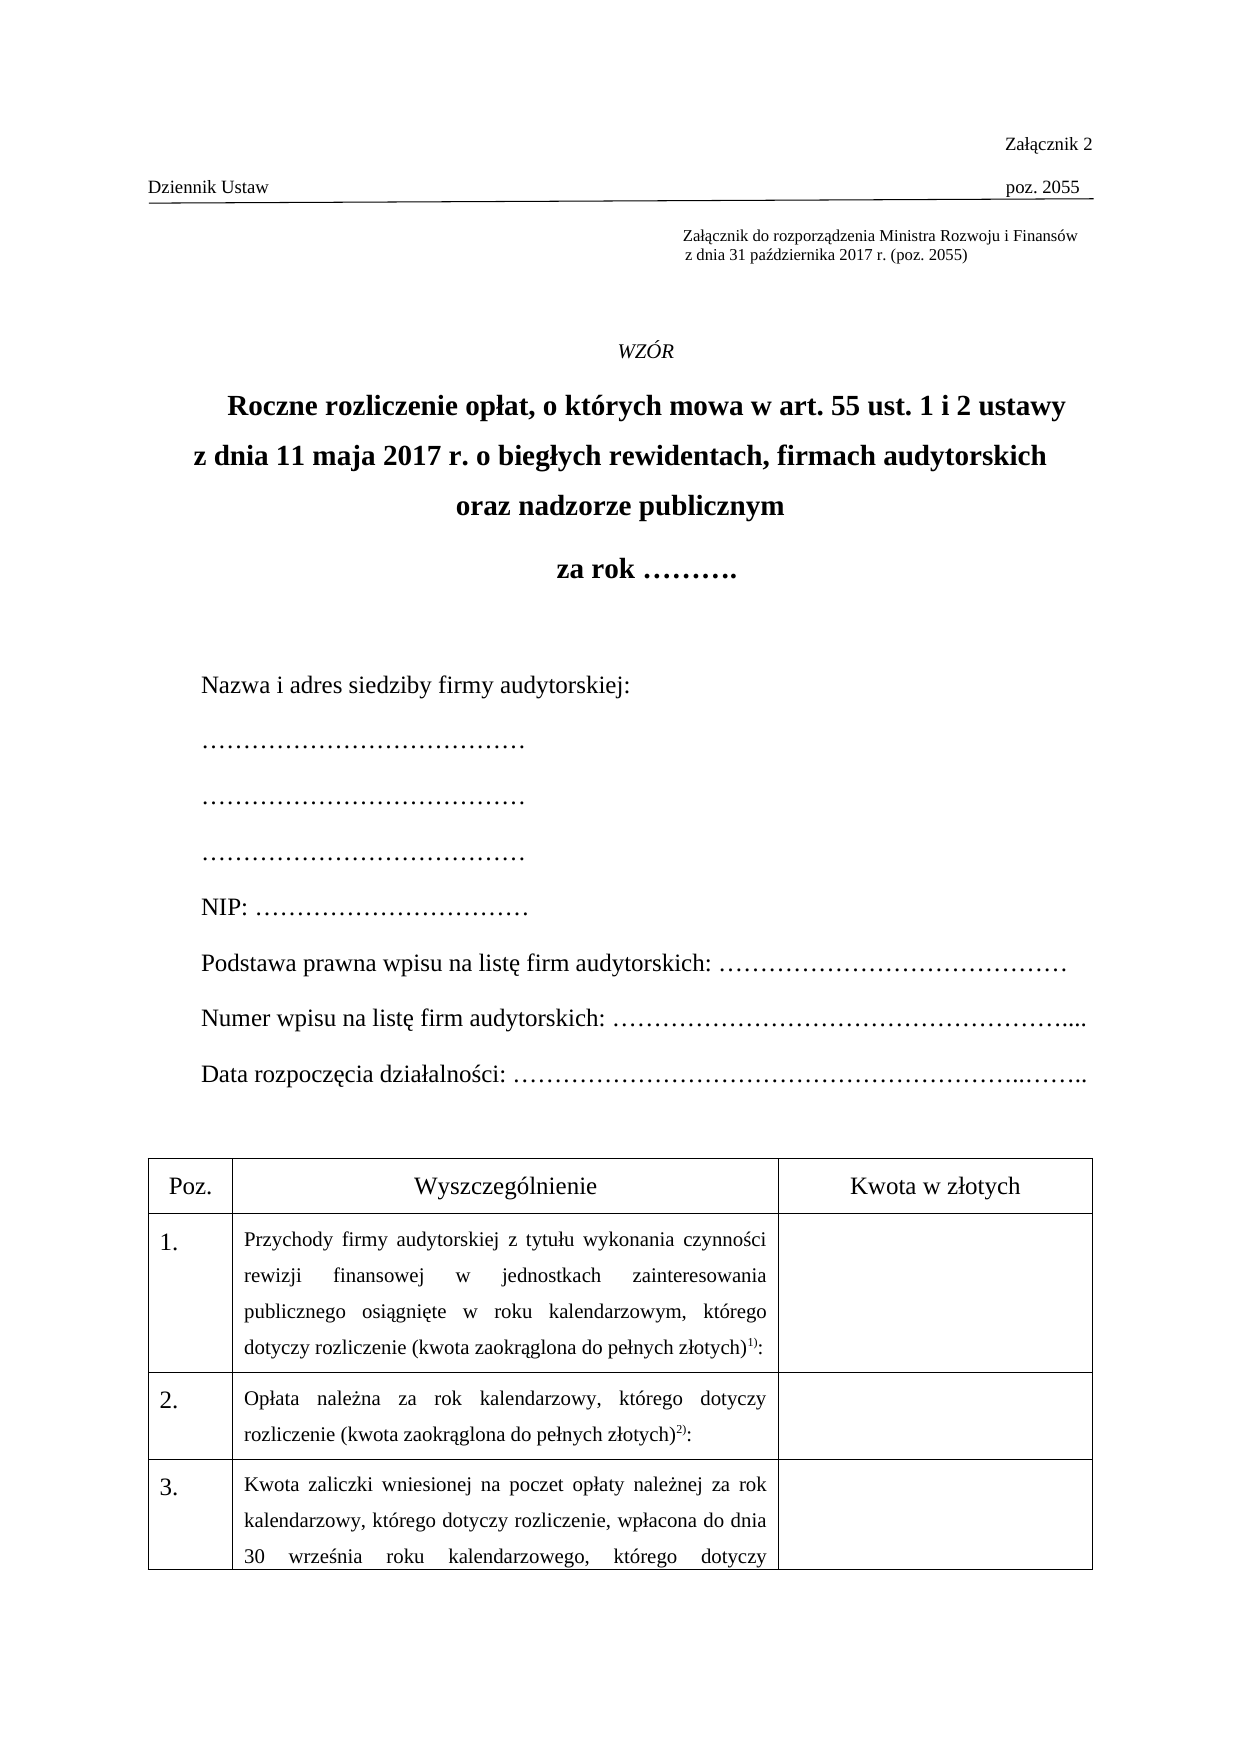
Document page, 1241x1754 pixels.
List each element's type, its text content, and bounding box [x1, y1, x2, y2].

text z dnia 31 października 2017 r. (poz. 2055) [590, 245, 1093, 264]
table_cell 1. [149, 1214, 232, 1372]
text ………………………………… [148, 725, 1093, 754]
text WZÓR [148, 339, 1093, 363]
table_cell [779, 1214, 1092, 1372]
text NIP: …………………………… [148, 892, 1093, 921]
text ………………………………… [148, 781, 1093, 810]
table_cell [779, 1373, 1092, 1459]
table_header Poz. [149, 1159, 232, 1213]
text Załącznik 2 [148, 133, 1093, 154]
text Załącznik do rozporządzenia Ministra Rozwoju i Finansów [664, 226, 1093, 245]
table_cell [779, 1460, 1092, 1568]
table_cell 3. [149, 1460, 232, 1568]
text Nazwa i adres siedziby firmy audytorskiej: [148, 670, 1093, 698]
text Roczne rozliczenie opłat, o których mowa w art. 55 ust. 1 i 2 ustawy z dnia 11 maja 2017 r. o biegłych rewidentach, firmach audytorskich oraz nadzorze publicznym [148, 388, 1093, 522]
text ………………………………… [148, 837, 1093, 865]
table_cell Przychody firmy audytorskiej z tytułu wykonania czynności rewizji finansowej w jednostkach zainteresowania publicznego osiągnięte w roku kalendarzowym, którego dotyczy rozliczenie (kwota zaokrąglona do pełnych złotych)): [233, 1214, 778, 1372]
text Dziennik Ustaw poz. 2055 [148, 176, 1093, 198]
table_cell Opłata należna za rok kalendarzowy, którego dotyczy rozliczenie (kwota zaokrąglona do pełnych złotych)): [233, 1373, 778, 1459]
text Podstawa prawna wpisu na listę firm audytorskich: …………………………………… [148, 948, 1093, 977]
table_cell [233, 1460, 778, 1568]
text za rok ………. [148, 551, 1093, 585]
table_header Wyszczególnienie [233, 1159, 778, 1213]
text Data rozpoczęcia działalności: ……………………………………………………..…….. [148, 1059, 1093, 1088]
table_cell 2. [149, 1373, 232, 1459]
text Numer wpisu na listę firm audytorskich: ……………………………………………….... [148, 1003, 1093, 1032]
table_header Kwota w złotych [779, 1159, 1092, 1213]
